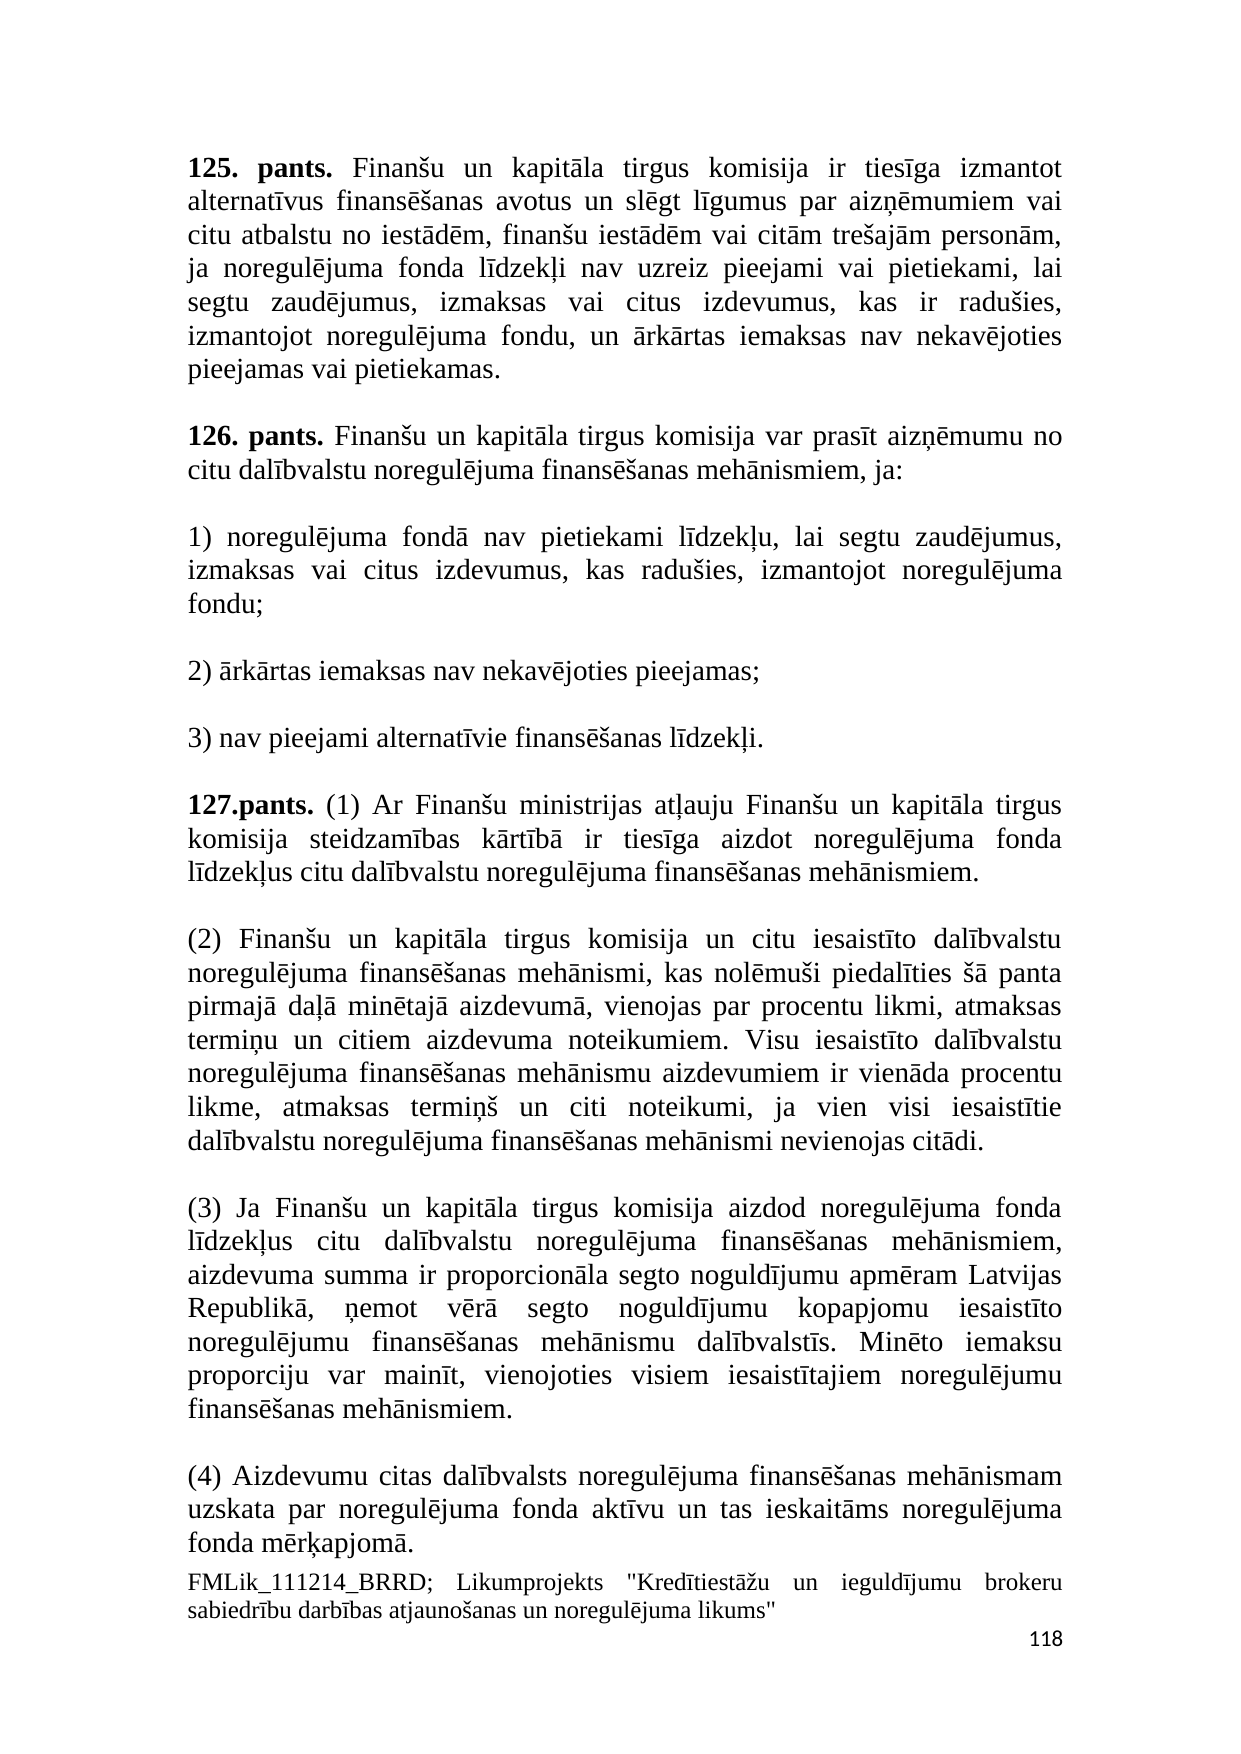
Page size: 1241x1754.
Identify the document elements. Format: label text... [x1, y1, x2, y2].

text 125. pants. Finanšu un kapitāla tirgus komisija ir tiesīga izmantot alternatīvus finansēšanas avotus un slēgt līgumus par aizņēmumiem vai citu atbalstu no iestādēm, finanšu iestādēm vai citām trešajām personām, ja noregulējuma fonda līdzekļi nav uzreiz pieejami vai pietiekami, lai segtu zaudējumus, izmaksas vai citus izdevumus, kas ir radušies, izmantojot noregulējuma fondu, un ārkārtas iemaksas nav nekavējoties pieejamas vai pietiekamas. [187, 150, 1063, 385]
text 127.pants. (1) Ar Finanšu ministrijas atļauju Finanšu un kapitāla tirgus komisija steidzamības kārtībā ir tiesīga aizdot noregulējuma fonda līdzekļus citu dalībvalstu noregulējuma finansēšanas mehānismiem. [187, 787, 1063, 888]
text (2) Finanšu un kapitāla tirgus komisija un citu iesaistīto dalībvalstu noregulējuma finansēšanas mehānismi, kas nolēmuši piedalīties šā panta pirmajā daļā minētajā aizdevumā, vienojas par procentu likmi, atmaksas termiņu un citiem aizdevuma noteikumiem. Visu iesaistīto dalībvalstu noregulējuma finansēšanas mehānismu aizdevumiem ir vienāda procentu likme, atmaksas termiņš un citi noteikumi, ja vien visi iesaistītie dalībvalstu noregulējuma finansēšanas mehānismi nevienojas citādi. [187, 921, 1063, 1156]
text (3) Ja Finanšu un kapitāla tirgus komisija aizdod noregulējuma fonda līdzekļus citu dalībvalstu noregulējuma finansēšanas mehānismiem, aizdevuma summa ir proporcionāla segto noguldījumu apmēram Latvijas Republikā, ņemot vērā segto noguldījumu kopapjomu iesaistīto noregulējumu finansēšanas mehānismu dalībvalstīs. Minēto iemaksu proporciju var mainīt, vienojoties visiem iesaistītajiem noregulējumu finansēšanas mehānismiem. [187, 1190, 1063, 1424]
text 3) nav pieejami alternatīvie finansēšanas līdzekļi. [187, 720, 1063, 754]
text 126. pants. Finanšu un kapitāla tirgus komisija var prasīt aizņēmumu no citu dalībvalstu noregulējuma finansēšanas mehānismiem, ja: [187, 418, 1063, 485]
text (4) Aizdevumu citas dalībvalsts noregulējuma finansēšanas mehānismam uzskata par noregulējuma fonda aktīvu un tas ieskaitāms noregulējuma fonda mērķapjomā. [187, 1458, 1063, 1559]
list 1) noregulējuma fondā nav pietiekami līdzekļu, lai segtu zaudējumus, izmaksas vai citus izdevumus, kas radušies, izmantojot noregulējuma fondu; [187, 519, 1063, 619]
list 2) ārkārtas iemaksas nav nekavējoties pieejamas; [187, 653, 1063, 687]
